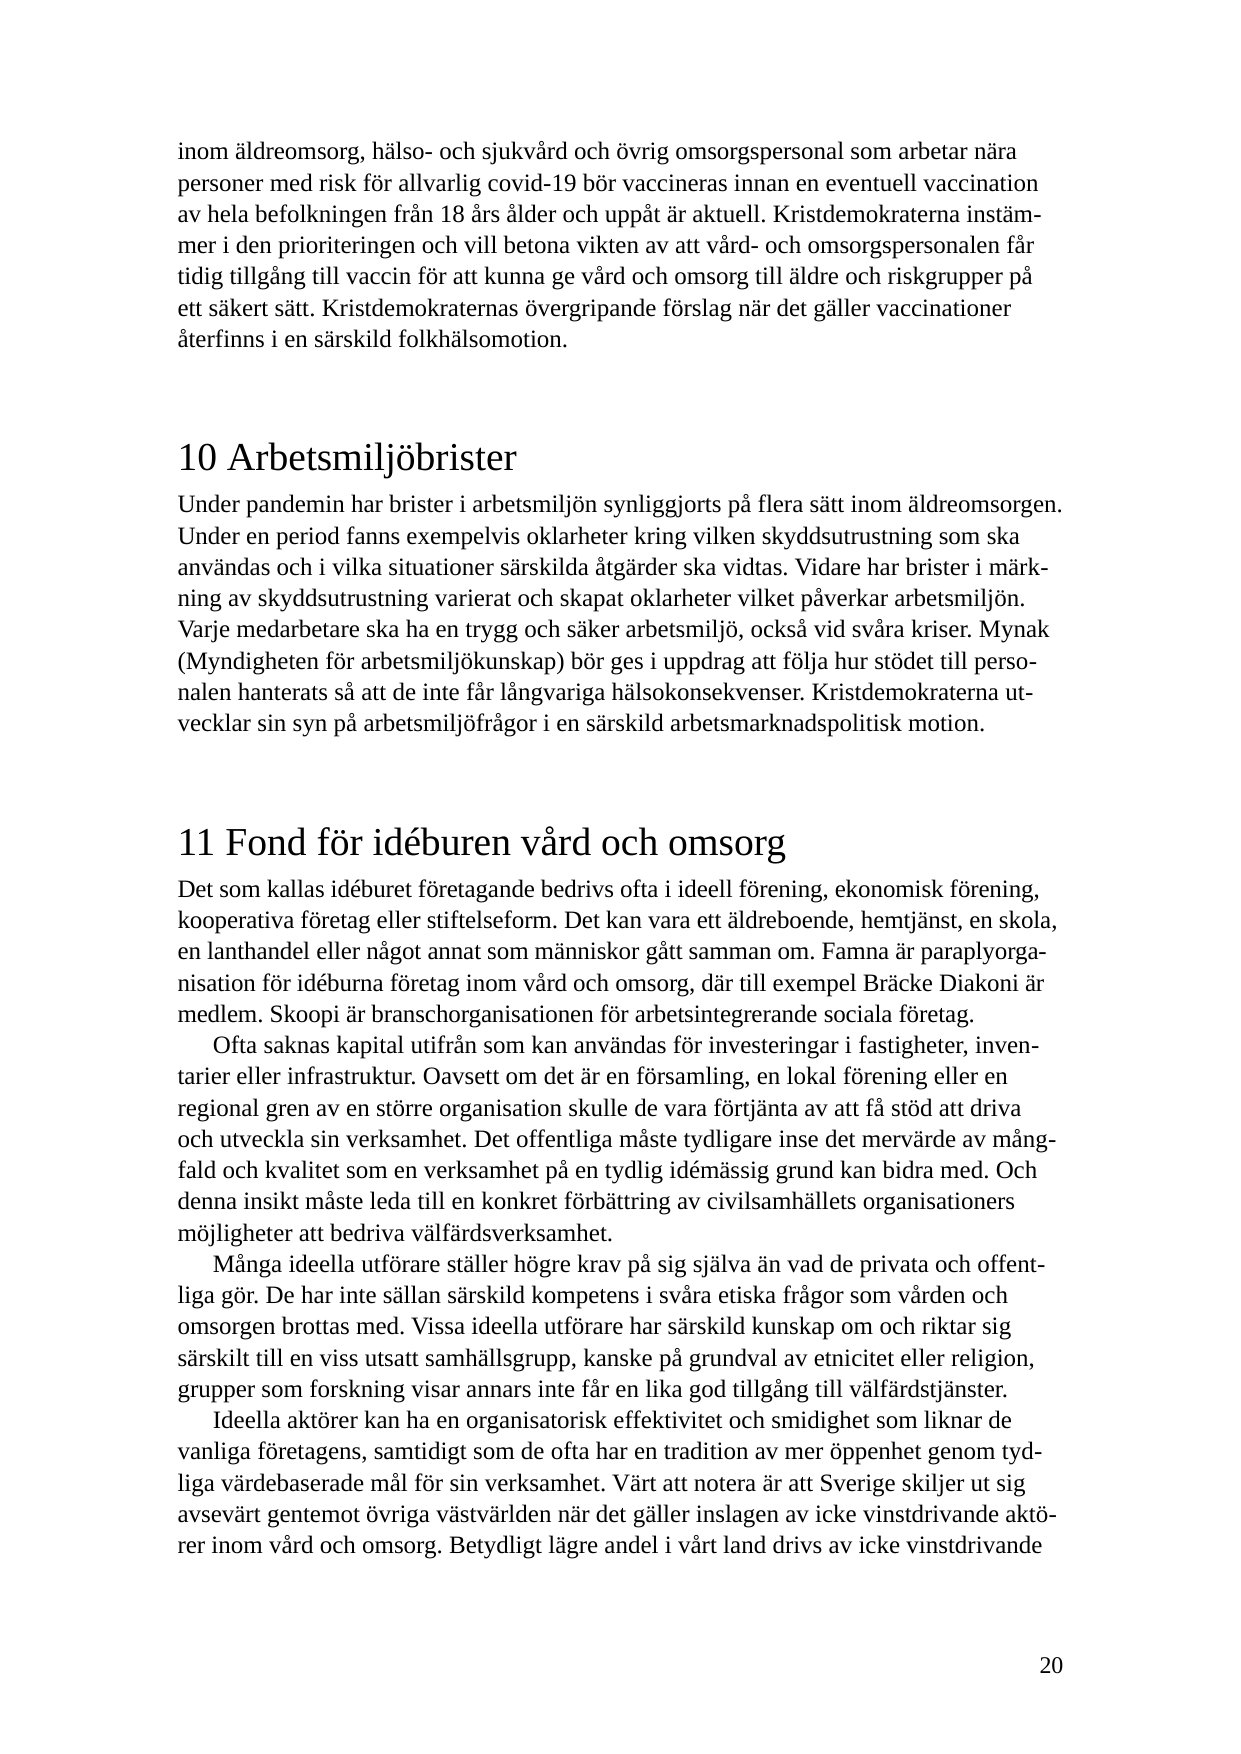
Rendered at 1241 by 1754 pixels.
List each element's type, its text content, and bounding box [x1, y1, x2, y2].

text Många ideella utförare ställer högre krav på sig själva än vad de privata och offentliga gör. De har inte sällan särskild kompetens i svåra etiska frågor som vården och omsorgen brottas med. Vissa ideella utförare har särskild kunskap om och riktar sig särskilt till en viss utsatt samhällsgrupp, kanske på grundval av etnicitet eller religion, grupper som forskning visar annars inte får en lika god tillgång till välfärdstjänster. [177, 1246, 1063, 1403]
text Arbetsmiljöbrister [177, 438, 1063, 479]
text Ofta saknas kapital utifrån som kan användas för investeringar i fastigheter, inventarier eller infrastruktur. Oavsett om det är en församling, en lokal förening eller en regional gren av en större organisation skulle de vara förtjänta av att få stöd att driva och utveckla sin verksamhet. Det offentliga måste tydligare inse det mervärde av mångfald och kvalitet som en verksamhet på en tydlig idémässig grund kan bidra med. Och denna insikt måste leda till en konkret förbättring av civilsamhällets organisationers möjligheter att bedriva välfärdsverksamhet. [177, 1028, 1063, 1246]
text Fond för idéburen vård och omsorg [177, 822, 1063, 863]
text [177, 134, 1063, 353]
text Det som kallas idéburet företagande bedrivs ofta i ideell förening, ekonomisk förening, kooperativa företag eller stiftelseform. Det kan vara ett äldreboende, hemtjänst, en skola, en lanthandel eller något annat som människor gått samman om. Famna är paraplyorganisation för idéburna företag inom vård och omsorg, där till exempel Bräcke Diakoni är medlem. Skoopi är branschorganisationen för arbetsintegrerande sociala företag. [177, 871, 1063, 1028]
text Under pandemin har brister i arbetsmiljön synliggjorts på flera sätt inom äldreomsorgen. Under en period fanns exempelvis oklarheter kring vilken skyddsutrustning som ska användas och i vilka situationer särskilda åtgärder ska vidtas. Vidare har brister i märkning av skyddsutrustning varierat och skapat oklarheter vilket påverkar arbetsmiljön. Varje medarbetare ska ha en trygg och säker arbetsmiljö, också vid svåra kriser. Mynak (Myndigheten för arbetsmiljökunskap) bör ges i uppdrag att följa hur stödet till personalen hanterats så att de inte får långvariga hälsokonsekvenser. Kristdemokraterna utvecklar sin syn på arbetsmiljöfrågor i en särskild arbetsmarknadspolitisk motion. [177, 487, 1063, 737]
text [177, 1403, 1063, 1559]
